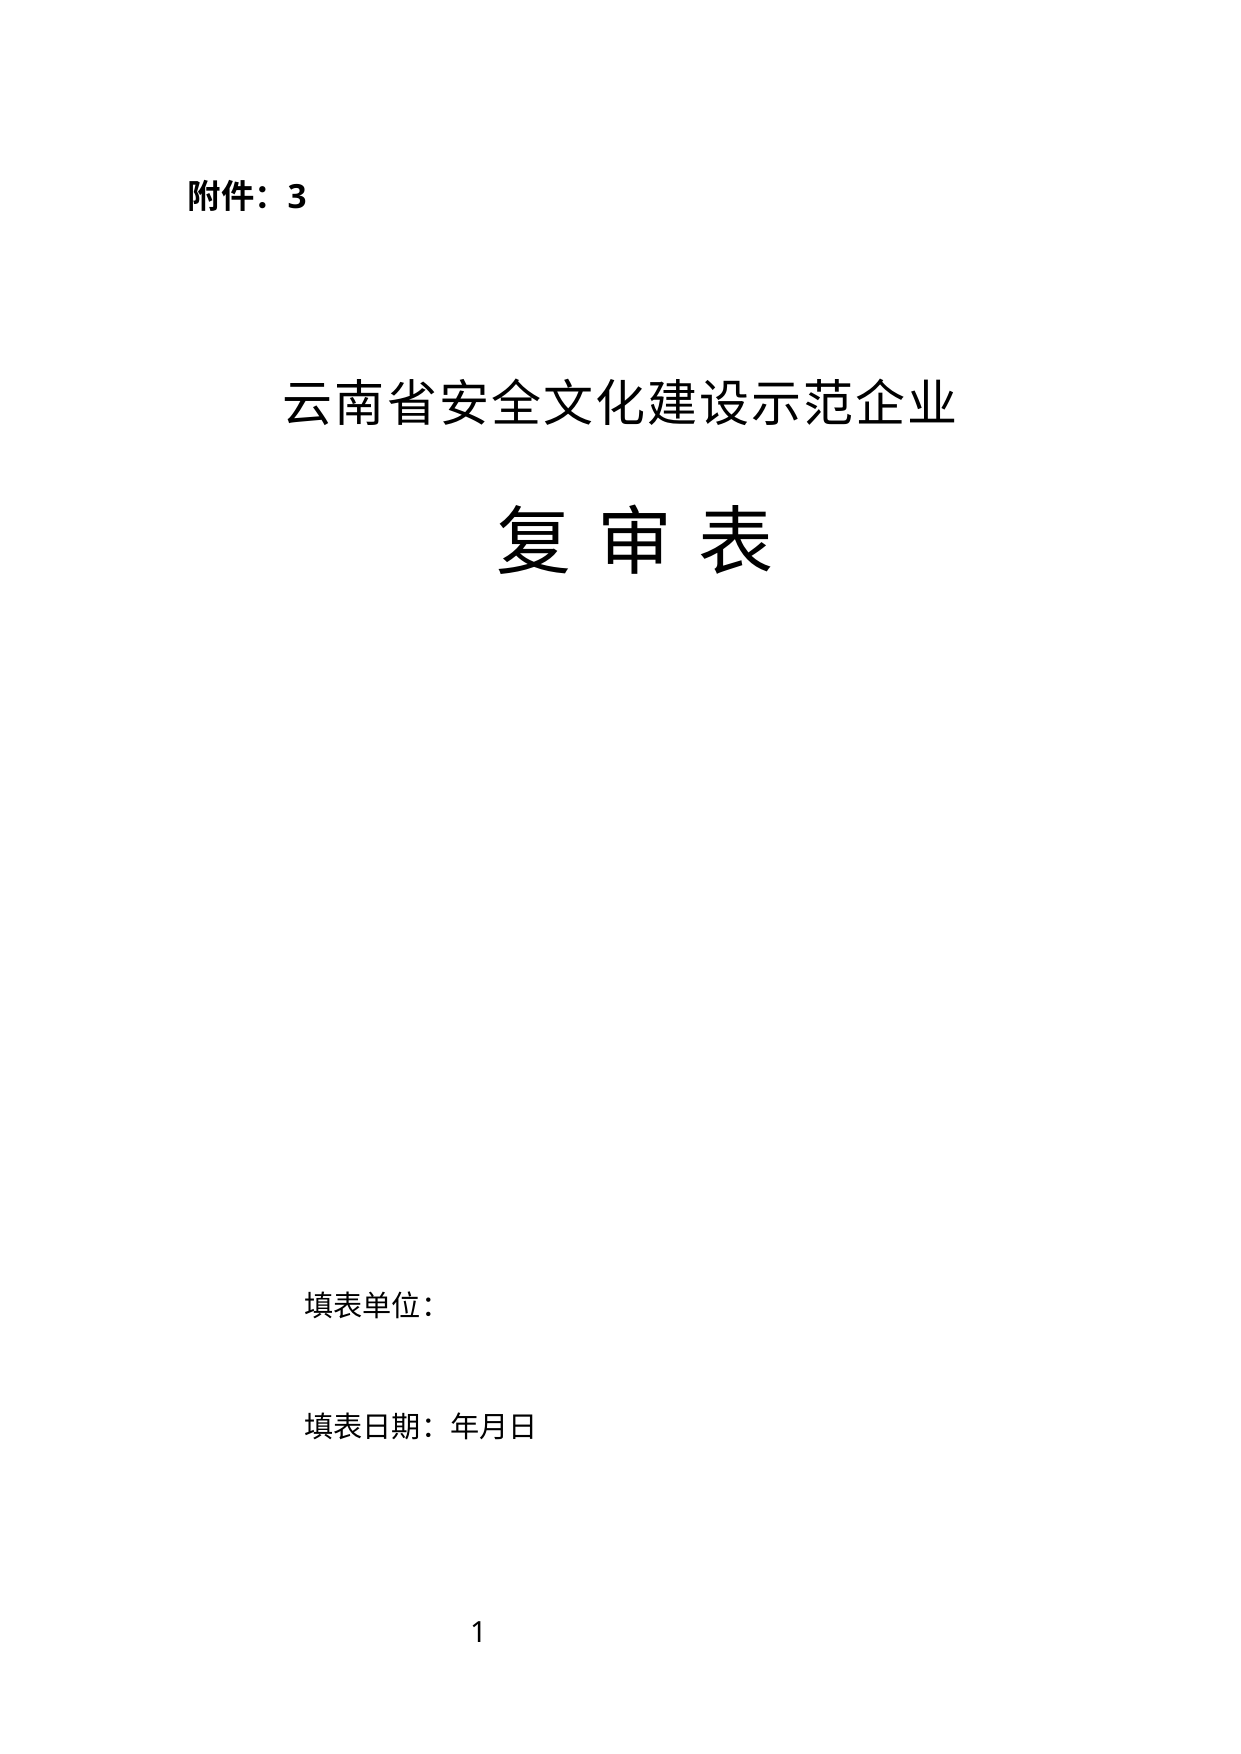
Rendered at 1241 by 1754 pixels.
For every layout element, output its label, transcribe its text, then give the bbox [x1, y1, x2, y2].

text 云南省安全文化建设示范企业 [187, 363, 1053, 436]
text 填表单位： [187, 1282, 1053, 1325]
text 附件：3 [187, 162, 1053, 227]
text 复审表 [188, 481, 1053, 590]
text 填表日期：年月日 [187, 1404, 1053, 1446]
